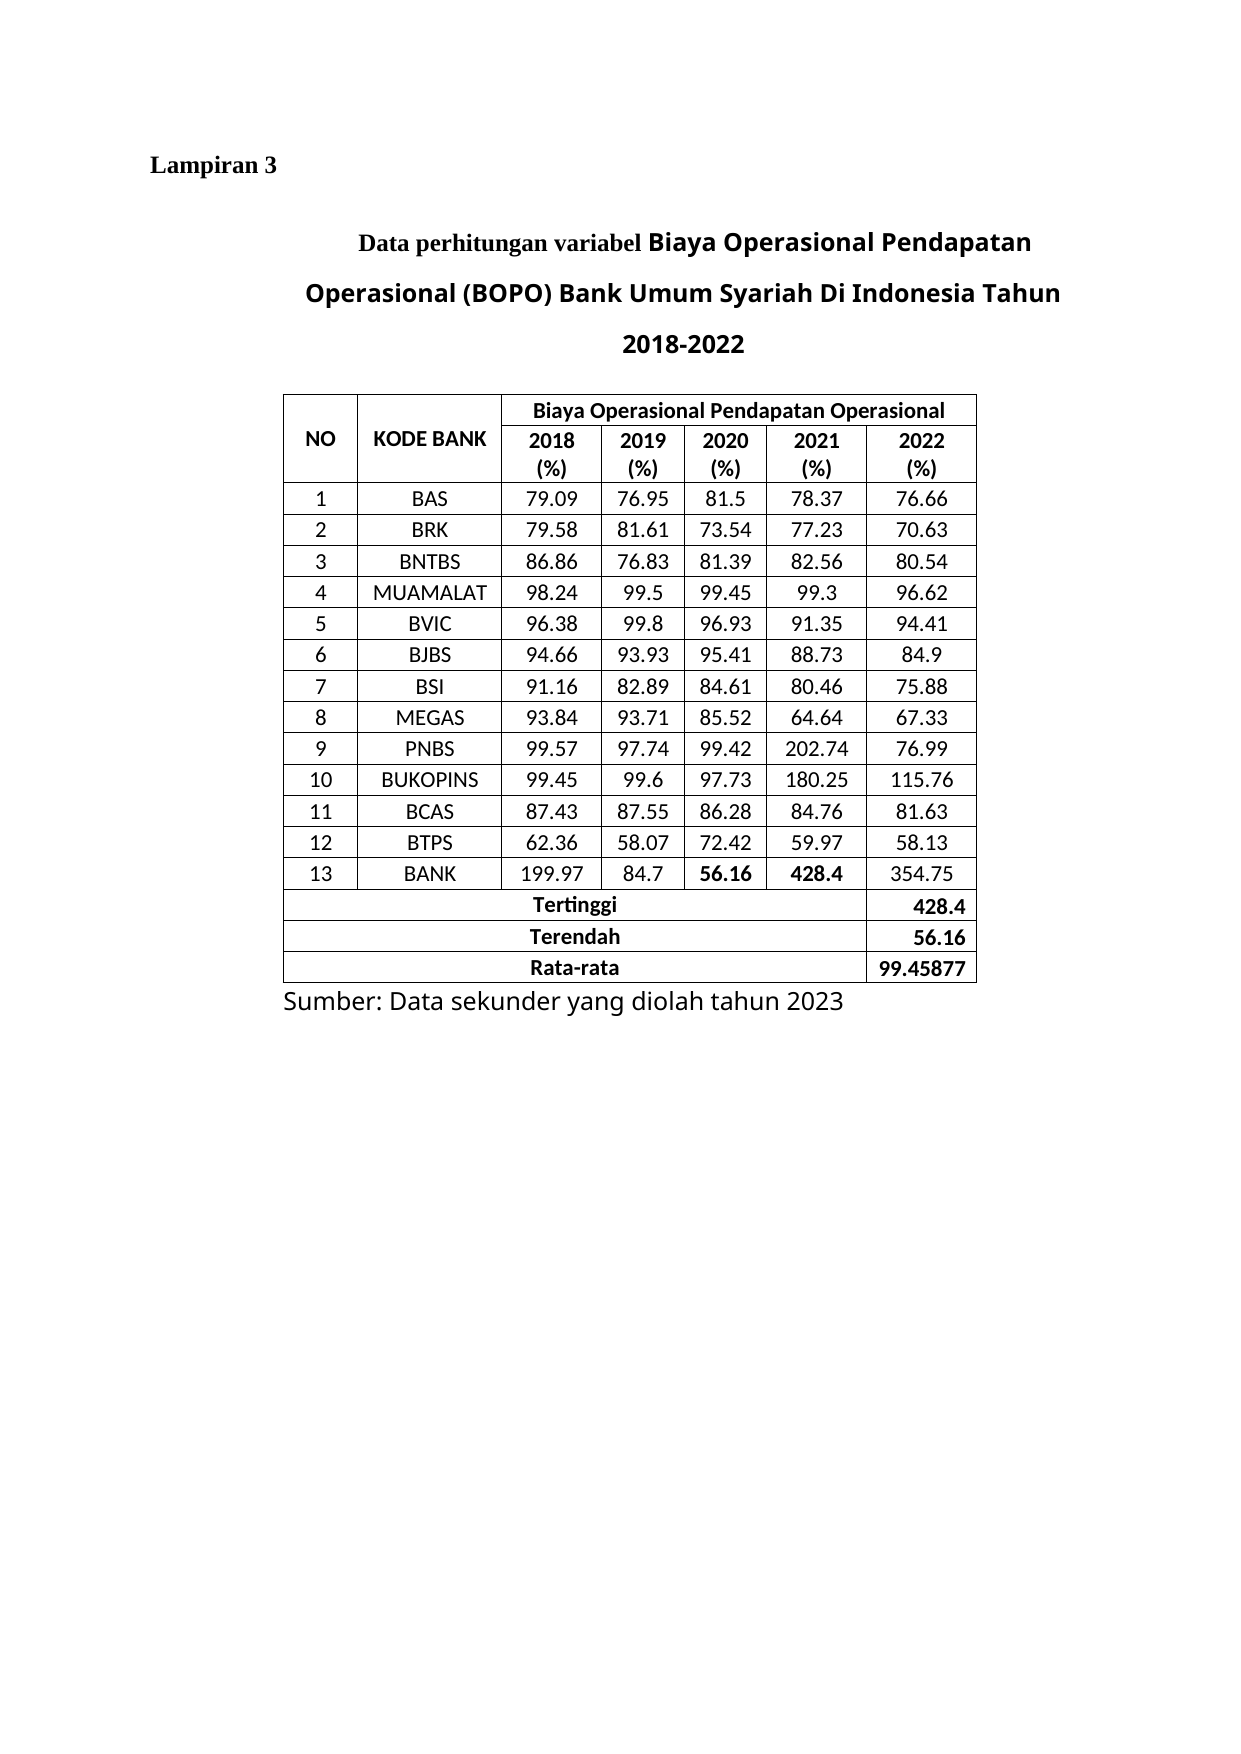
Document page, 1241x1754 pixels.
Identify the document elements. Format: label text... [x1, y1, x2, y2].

table_cell Tertinggi [284, 890, 866, 920]
table_cell 98.24 [502, 577, 601, 607]
table_header NO [284, 395, 357, 482]
table_cell 99.45 [502, 765, 601, 795]
table_cell 86.28 [685, 796, 766, 826]
table_cell 8 [284, 702, 357, 732]
table_cell 76.66 [867, 483, 976, 513]
table_cell PNBS [358, 733, 501, 763]
table_cell 180.25 [767, 765, 866, 795]
table_cell 2021 (%) [767, 426, 866, 482]
table_cell 199.97 [502, 858, 601, 888]
table_cell BUKOPINS [358, 765, 501, 795]
table_cell 99.3 [767, 577, 866, 607]
table_cell 84.61 [685, 671, 766, 701]
table_cell 2020 (%) [685, 426, 766, 482]
table_cell 67.33 [867, 702, 976, 732]
table_cell 202.74 [767, 733, 866, 763]
table_header KODE BANK [358, 395, 501, 482]
table_cell 56.16 [867, 921, 976, 951]
table_cell 99.45877 [867, 952, 976, 982]
table_cell BSI [358, 671, 501, 701]
table_cell 99.5 [602, 577, 684, 607]
table_cell 79.58 [502, 515, 601, 545]
table_cell 59.97 [767, 827, 866, 857]
table_cell 99.8 [602, 608, 684, 638]
table_cell 354.75 [867, 858, 976, 888]
text Sumber: Data sekunder yang diolah tahun 2023 [225, 983, 1090, 1017]
table_cell 82.56 [767, 546, 866, 576]
table_cell 99.45 [685, 577, 766, 607]
table_cell 99.6 [602, 765, 684, 795]
table_cell 72.42 [685, 827, 766, 857]
table_cell 78.37 [767, 483, 866, 513]
table_cell 64.64 [767, 702, 866, 732]
table_cell BTPS [358, 827, 501, 857]
table_cell 80.54 [867, 546, 976, 576]
table_cell 94.66 [502, 640, 601, 670]
table_cell 84.7 [602, 858, 684, 888]
table_header Biaya Operasional Pendapatan Operasional [502, 395, 976, 425]
table_cell 1 [284, 483, 357, 513]
table_cell BRK [358, 515, 501, 545]
table_cell 81.61 [602, 515, 684, 545]
table_cell 99.42 [685, 733, 766, 763]
table_cell Rata-rata [284, 952, 866, 982]
table_cell 56.16 [685, 858, 766, 888]
table_cell 87.55 [602, 796, 684, 826]
text Lampiran 3 [150, 150, 1090, 179]
table_cell 2018 (%) [502, 426, 601, 482]
table_cell 94.41 [867, 608, 976, 638]
table_cell 115.76 [867, 765, 976, 795]
table_cell 76.99 [867, 733, 976, 763]
table_cell MUAMALAT [358, 577, 501, 607]
table_cell 12 [284, 827, 357, 857]
table_cell 91.16 [502, 671, 601, 701]
table_cell 81.63 [867, 796, 976, 826]
table_cell 58.13 [867, 827, 976, 857]
table_cell BVIC [358, 608, 501, 638]
table_cell 91.35 [767, 608, 866, 638]
table_cell 428.4 [767, 858, 866, 888]
table_cell 87.43 [502, 796, 601, 826]
table_cell BAS [358, 483, 501, 513]
table_cell 2 [284, 515, 357, 545]
table_cell 99.57 [502, 733, 601, 763]
table_cell 76.95 [602, 483, 684, 513]
table_cell 79.09 [502, 483, 601, 513]
table_cell 10 [284, 765, 357, 795]
table_cell 3 [284, 546, 357, 576]
table_cell 84.76 [767, 796, 866, 826]
table_cell 75.88 [867, 671, 976, 701]
table_cell BCAS [358, 796, 501, 826]
table_cell 428.4 [867, 890, 976, 920]
table_cell 2019 (%) [602, 426, 684, 482]
table_cell 11 [284, 796, 357, 826]
table_cell 97.73 [685, 765, 766, 795]
table_cell 2022 (%) [867, 426, 976, 482]
table_cell BJBS [358, 640, 501, 670]
table_cell 96.93 [685, 608, 766, 638]
table_cell 73.54 [685, 515, 766, 545]
table_cell 84.9 [867, 640, 976, 670]
table_cell 96.38 [502, 608, 601, 638]
table_cell 58.07 [602, 827, 684, 857]
list Data perhitungan variabel Biaya Operasional Pendapatan Operasional (BOPO) Bank Umum Syariah Di Indonesia Tahun 2018-2022 [276, 224, 1090, 360]
table_cell 81.39 [685, 546, 766, 576]
table_cell BNTBS [358, 546, 501, 576]
table_cell MEGAS [358, 702, 501, 732]
table_cell 93.71 [602, 702, 684, 732]
table_cell Terendah [284, 921, 866, 951]
table_cell 97.74 [602, 733, 684, 763]
table_cell 4 [284, 577, 357, 607]
table_cell 7 [284, 671, 357, 701]
table_cell 6 [284, 640, 357, 670]
table_cell 5 [284, 608, 357, 638]
table_cell 9 [284, 733, 357, 763]
table_cell 85.52 [685, 702, 766, 732]
table_cell 77.23 [767, 515, 866, 545]
table_cell 76.83 [602, 546, 684, 576]
table_cell 93.93 [602, 640, 684, 670]
table_cell 96.62 [867, 577, 976, 607]
table_cell BANK [358, 858, 501, 888]
table_cell 70.63 [867, 515, 976, 545]
table_cell 82.89 [602, 671, 684, 701]
table_cell 95.41 [685, 640, 766, 670]
table_cell 80.46 [767, 671, 866, 701]
table_cell 13 [284, 858, 357, 888]
table_cell 88.73 [767, 640, 866, 670]
table_cell 86.86 [502, 546, 601, 576]
table_cell 81.5 [685, 483, 766, 513]
table_cell 62.36 [502, 827, 601, 857]
table_cell 93.84 [502, 702, 601, 732]
